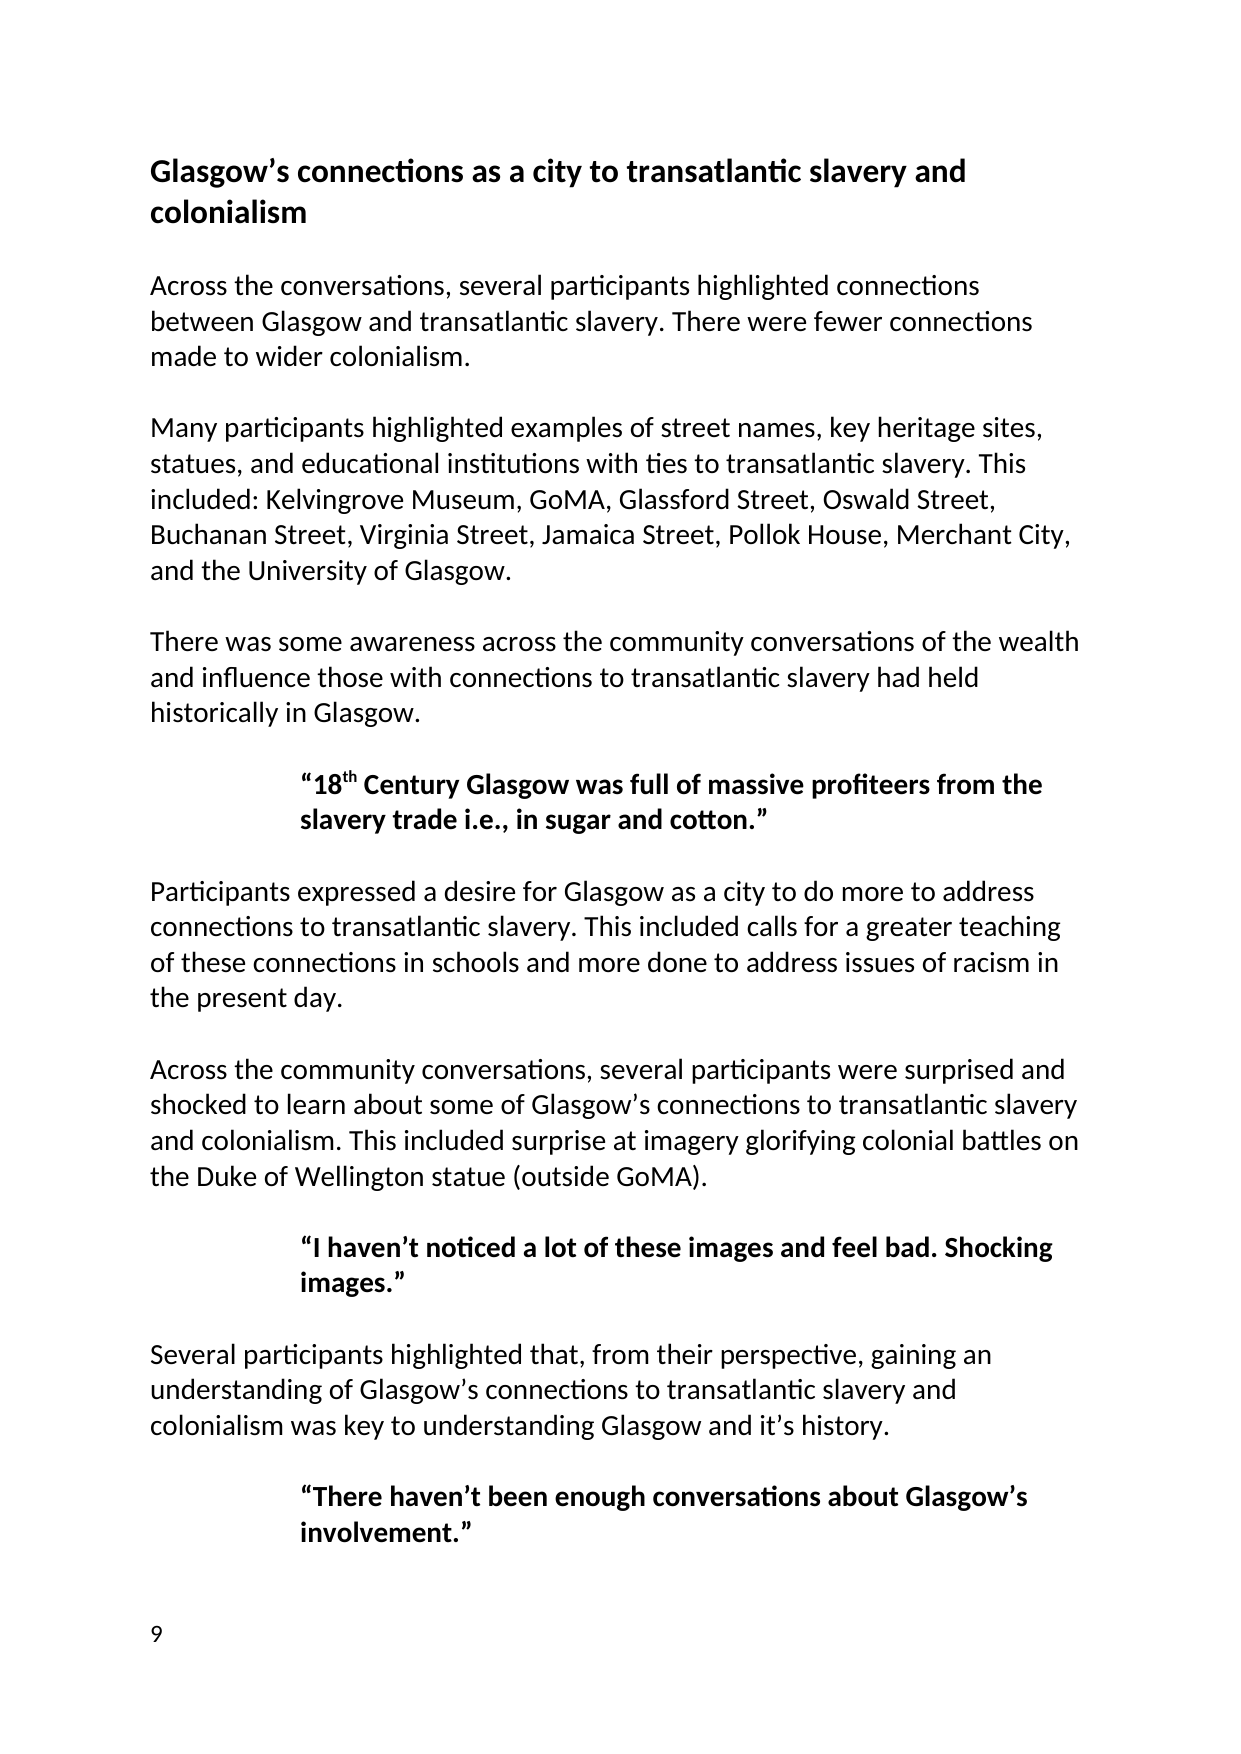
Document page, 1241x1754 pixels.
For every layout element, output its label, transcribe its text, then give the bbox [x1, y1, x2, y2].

text Several participants highlighted that, from their perspective, gaining an understanding of Glasgow’s connections to transatlantic slavery and colonialism was key to understanding Glasgow and it’s history. [150, 1336, 1090, 1443]
text “I haven’t noticed a lot of these images and feel bad. Shocking images.” [300, 1229, 1090, 1300]
text “18th Century Glasgow was full of massive profiteers from the slavery trade i.e., in sugar and cotton.” [300, 766, 1090, 837]
text “There haven’t been enough conversations about Glasgow’s involvement.” [300, 1478, 1090, 1549]
text Across the conversations, several participants highlighted connections between Glasgow and transatlantic slavery. There were fewer connections made to wider colonialism. [150, 267, 1090, 374]
text Participants expressed a desire for Glasgow as a city to do more to address connections to transatlantic slavery. This included calls for a greater teaching of these connections in schools and more done to address issues of racism in the present day. [150, 873, 1090, 1015]
text Glasgow’s connections as a city to transatlantic slavery and colonialism [150, 150, 1090, 231]
text Across the community conversations, several participants were surprised and shocked to learn about some of Glasgow’s connections to transatlantic slavery and colonialism. This included surprise at imagery glorifying colonial battles on the Duke of Wellington statue (outside GoMA). [150, 1051, 1090, 1193]
text Many participants highlighted examples of street names, key heritage sites, statues, and educational institutions with ties to transatlantic slavery. This included: Kelvingrove Museum, GoMA, Glassford Street, Oswald Street, Buchanan Street, Virginia Street, Jamaica Street, Pollok House, Merchant City, and the University of Glasgow. [150, 409, 1090, 588]
text There was some awareness across the community conversations of the wealth and influence those with connections to transatlantic slavery had held historically in Glasgow. [150, 623, 1090, 730]
